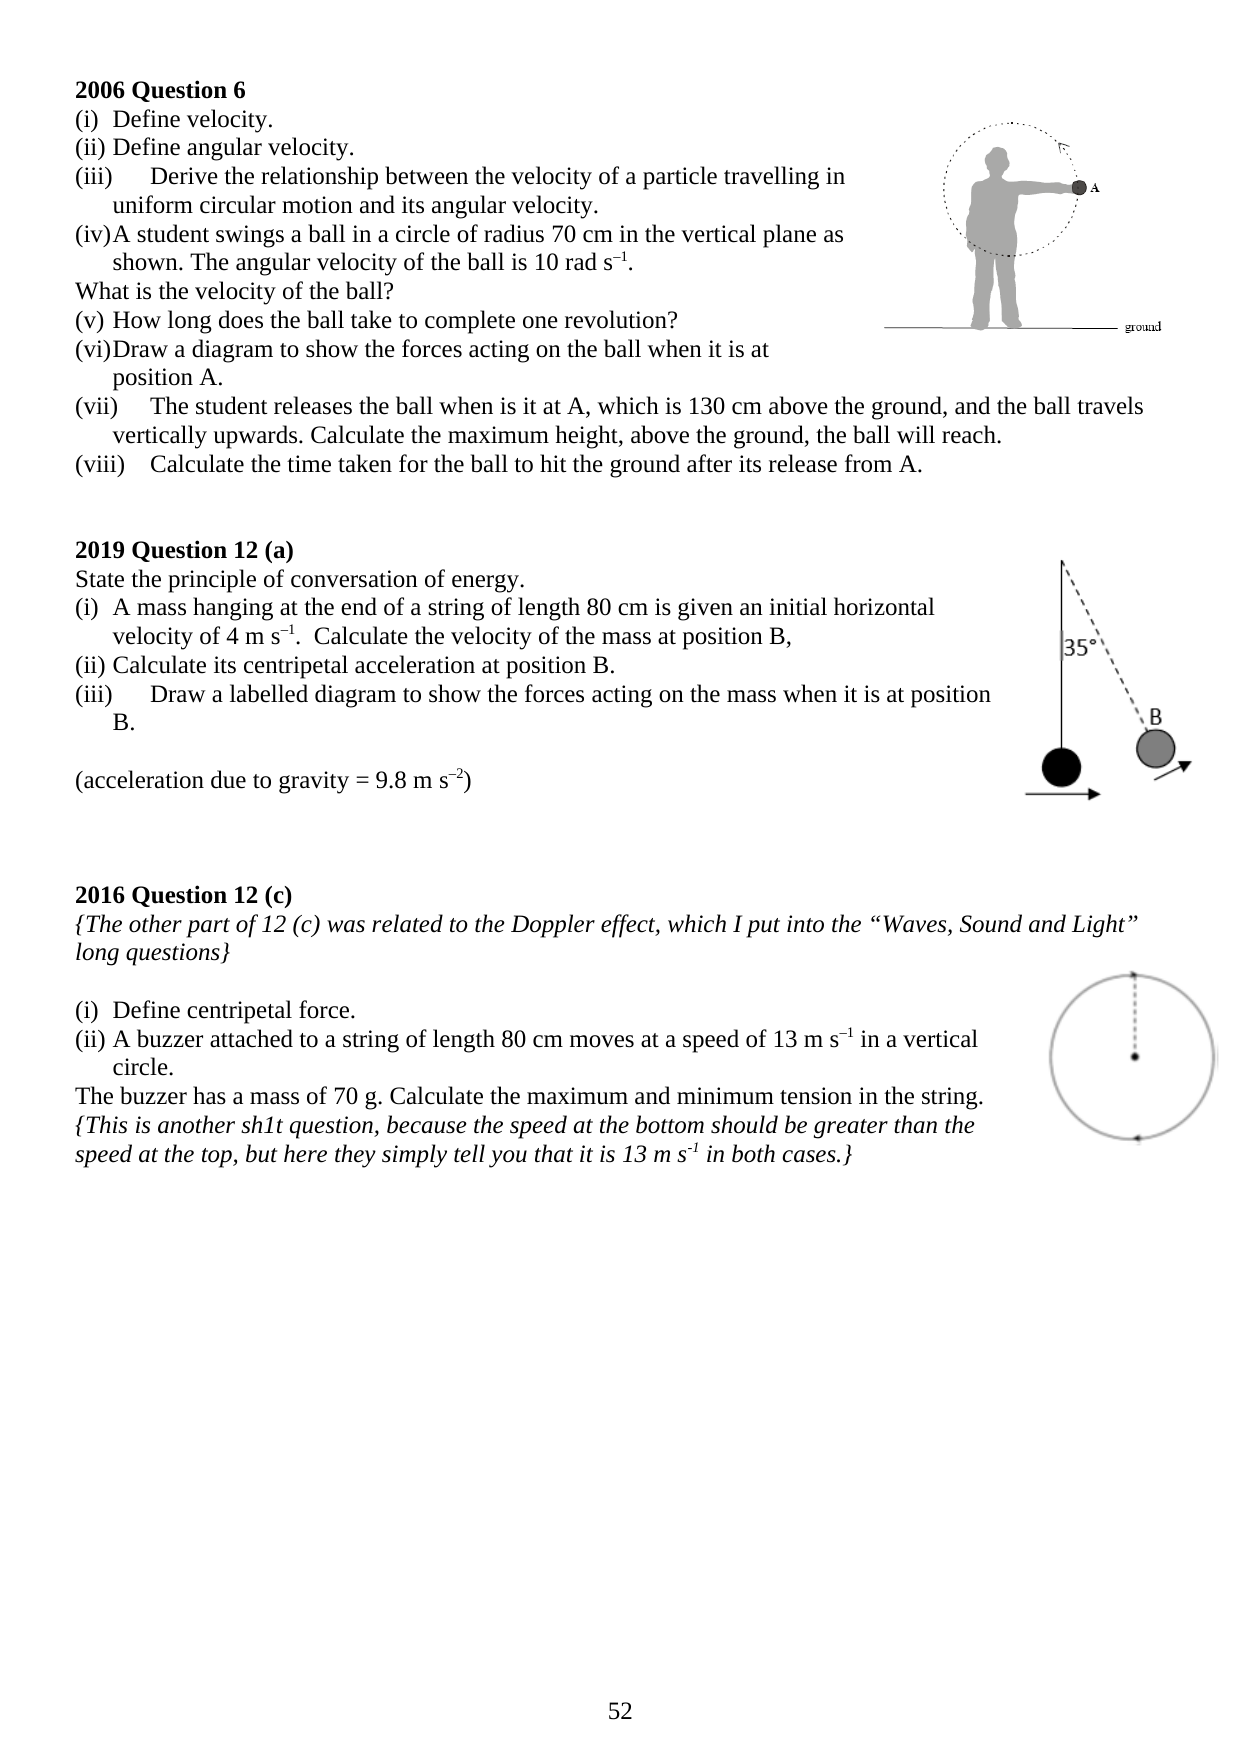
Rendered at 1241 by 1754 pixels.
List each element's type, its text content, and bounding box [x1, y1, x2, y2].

text {The other part of 12 (c) was related to the Doppler effect, which I put into the “Waves, Sound and Light” long questions} [75, 909, 1165, 966]
list How long does the ball take to complete one revolution? [75, 305, 871, 334]
list A buzzer attached to a string of length 80 cm moves at a speed of 13 m s–1 in a vertical circle. [75, 1024, 1032, 1081]
text (acceleration due to gravity = 9.8 m s–2) [75, 765, 1017, 794]
list Draw a labelled diagram to show the forces acting on the mass when it is at position B. [75, 679, 1017, 736]
text State the principle of conversation of energy. [75, 564, 1017, 592]
text What is the velocity of the ball? [75, 276, 871, 305]
list Derive the relationship between the velocity of a particle travelling in uniform circular motion and its angular velocity. [75, 161, 871, 219]
picture [1017, 555, 1198, 804]
list A student swings a ball in a circle of radius 70 cm in the vertical plane as shown. The angular velocity of the ball is 10 rad s–1. [75, 219, 871, 276]
list Draw a diagram to show the forces acting on the ball when it is at position A. [75, 334, 1165, 391]
text 2019 Question 12 (a) [75, 535, 1165, 564]
list Define angular velocity. [75, 132, 871, 161]
text 2016 Question 12 (c) [75, 880, 1165, 909]
text 2006 Question 6 [75, 75, 1165, 104]
picture [1032, 957, 1225, 1152]
list Calculate its centripetal acceleration at position B. [75, 650, 1017, 679]
list A mass hanging at the end of a string of length 80 cm is given an initial horizontal velocity of 4 m s–1. Calculate the velocity of the mass at position B, [75, 592, 1017, 650]
text {This is another sh1t question, because the speed at the bottom should be greater than the speed at the top, but here they simply tell you that it is 13 m s-1 in both cases.} [75, 1110, 1165, 1167]
list The student releases the ball when is it at A, which is 130 cm above the ground, and the ball travels vertically upwards. Calculate the maximum height, above the ground, the ball will reach. [75, 391, 1165, 449]
text The buzzer has a mass of 70 g. Calculate the maximum and minimum tension in the string. [75, 1081, 1032, 1110]
list Define centripetal force. [75, 995, 1032, 1024]
list Calculate the time taken for the ball to hit the ground after its release from A. [75, 449, 1165, 477]
list Define velocity. [75, 104, 1165, 132]
